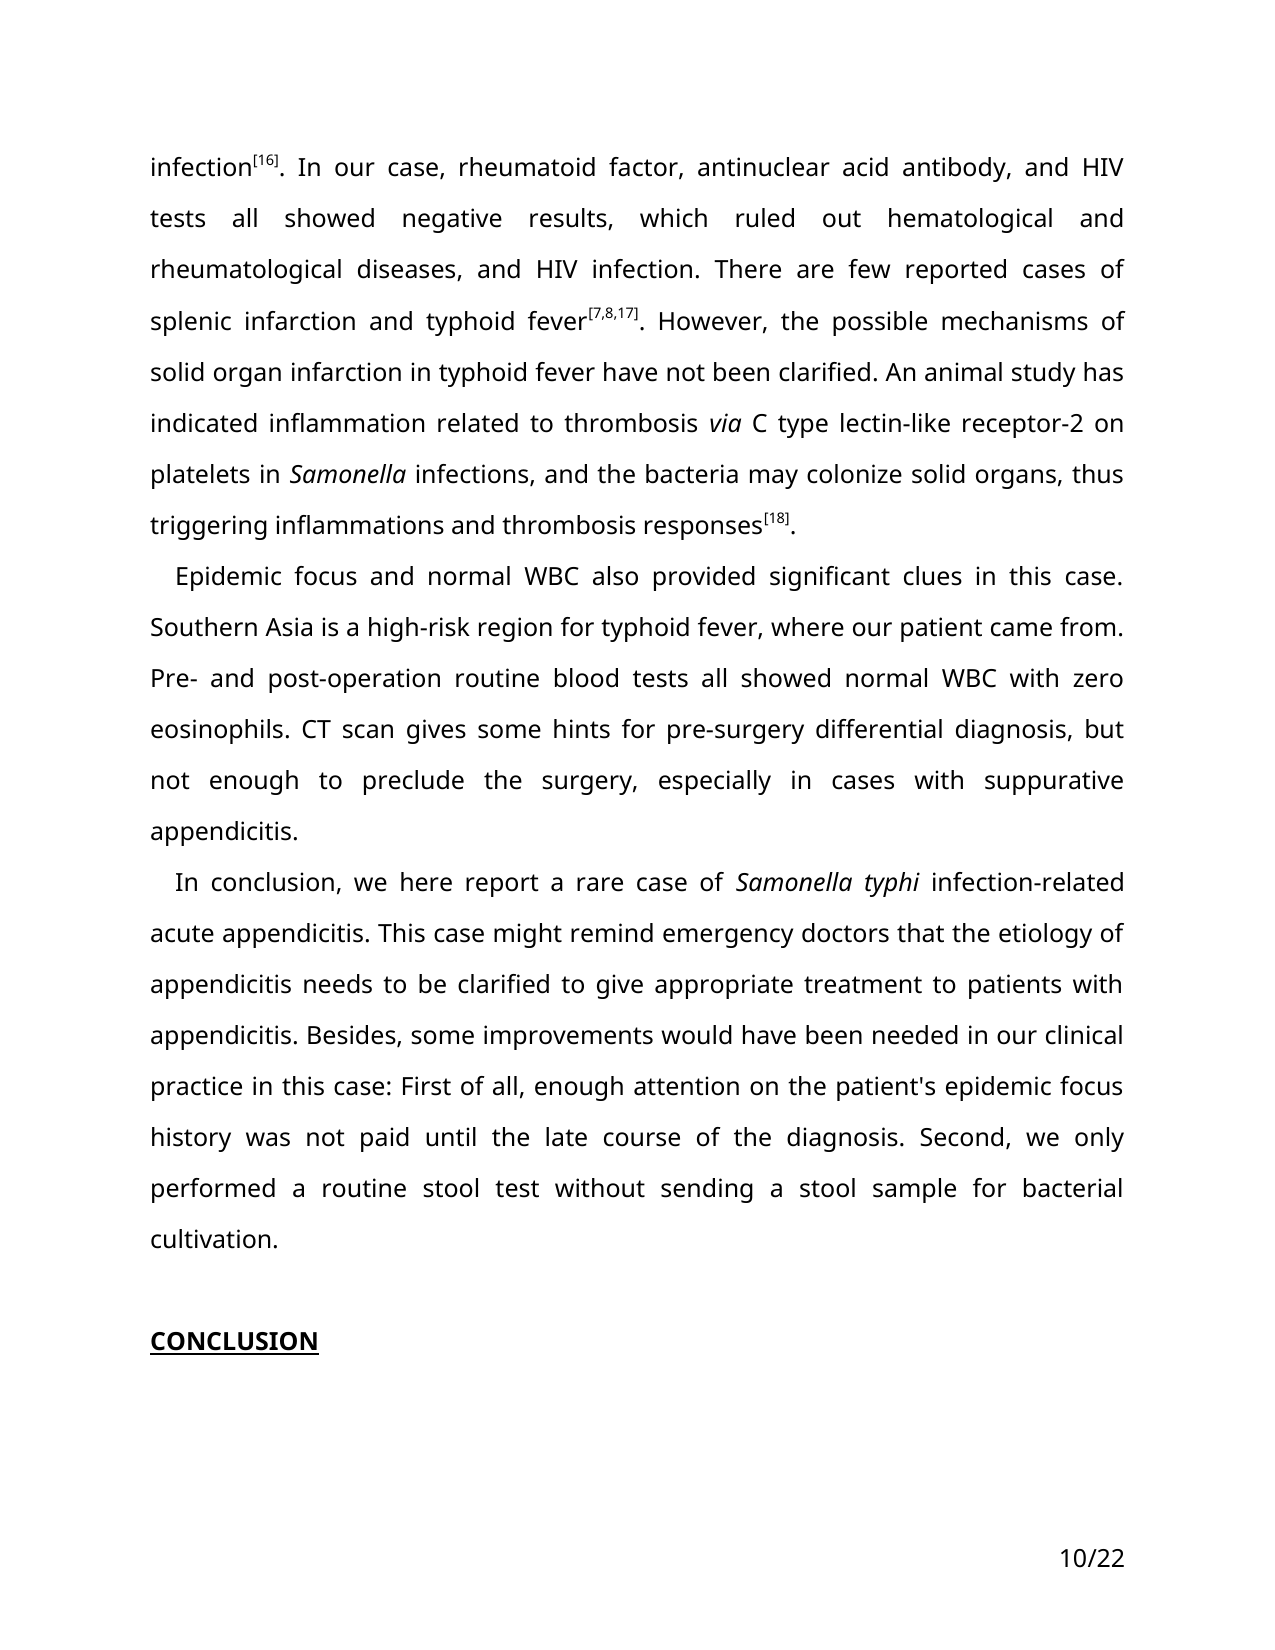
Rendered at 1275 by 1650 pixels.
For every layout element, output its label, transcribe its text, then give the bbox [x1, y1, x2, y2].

text Epidemic focus and normal WBC also provided significant clues in this case. Southern Asia is a high-risk region for typhoid fever, where our patient came from. Pre- and post-operation routine blood tests all showed normal WBC with zero eosinophils. CT scan gives some hints for pre-surgery differential diagnosis, but not enough to preclude the surgery, especially in cases with suppurative appendicitis. [150, 558, 1125, 848]
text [150, 150, 1125, 541]
text CONCLUSION [150, 1324, 1125, 1358]
text In conclusion, we here report a rare case of Samonella typhi infection-related acute appendicitis. This case might remind emergency doctors that the etiology of appendicitis needs to be clarified to give appropriate treatment to patients with appendicitis. Besides, some improvements would have been needed in our clinical practice in this case: First of all, enough attention on the patient's epidemic focus history was not paid until the late course of the diagnosis. Second, we only performed a routine stool test without sending a stool sample for bacterial cultivation. [150, 864, 1125, 1256]
